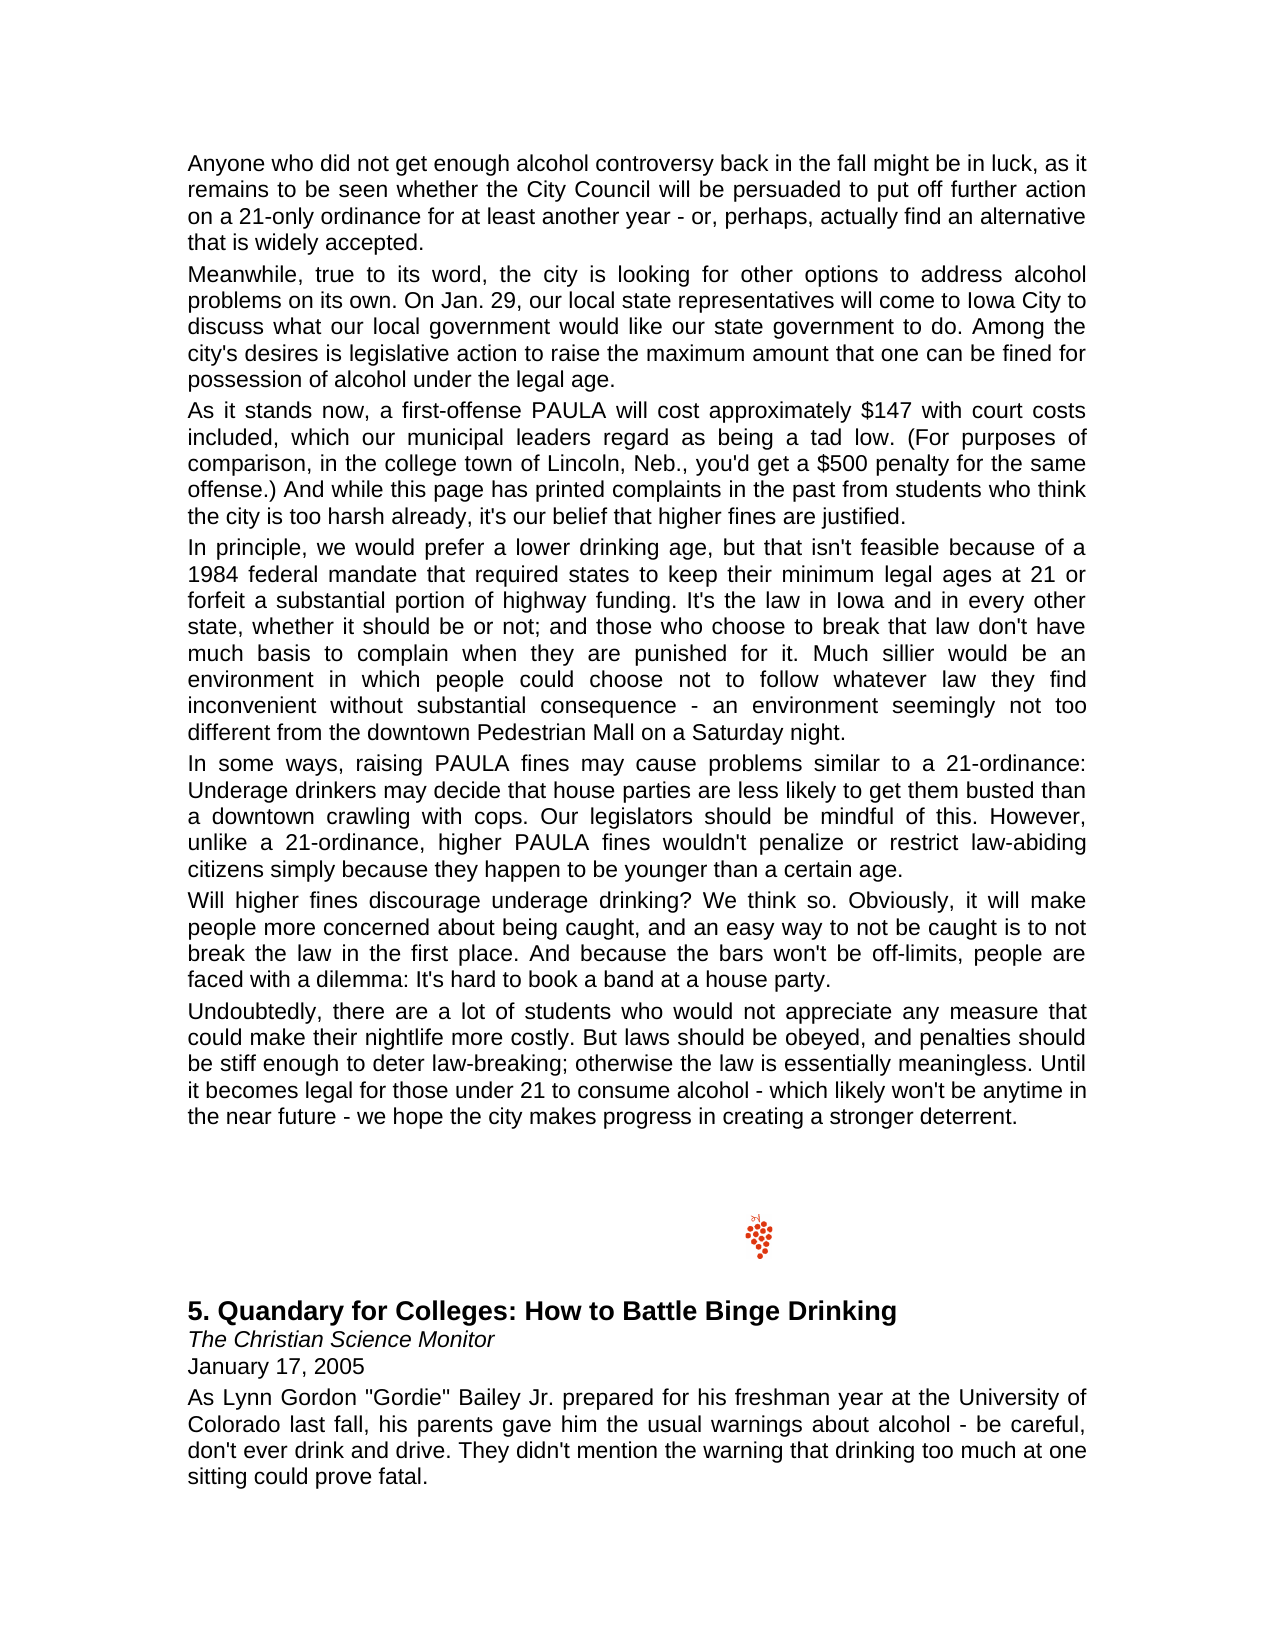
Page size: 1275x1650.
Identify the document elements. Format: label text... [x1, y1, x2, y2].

text As it stands now, a first-offense PAULA will cost approximately $147 with court costs included, which our municipal leaders regard as being a tad low. (For purposes of comparison, in the college town of , , you'd get a $500 penalty for the same offense.) And while this page has printed complaints in the past from students who think the city is too harsh already, it's our belief that higher fines are justified. [187, 397, 1087, 529]
text The Christian Science Monitor [187, 1326, 1087, 1353]
text In some ways, raising PAULA fines may cause problems similar to a 21-ordinance: Underage drinkers may decide that house parties are less likely to get them busted than a downtown crawling with cops. Our legislators should be mindful of this. However, unlike a 21-ordinance, higher PAULA fines wouldn't penalize or restrict law-abiding citizens simply because they happen to be younger than a certain age. [187, 750, 1087, 882]
text Will higher fines discourage underage drinking? We think so. Obviously, it will make people more concerned about being caught, and an easy way to not be caught is to not break the law in the first place. And because the bars won't be off-limits, people are faced with a dilemma: It's hard to book a band at a house party. [187, 887, 1087, 992]
text January 17, 2005 [187, 1353, 1087, 1379]
text Anyone who did not get enough alcohol controversy back in the fall might be in luck, as it remains to be seen whether the City Council will be persuaded to put off further action on a 21-only ordinance for at least another year - or, perhaps, actually find an alternative that is widely accepted. [187, 150, 1087, 255]
text As Lynn Gordon "Gordie" Bailey Jr. prepared for his freshman year at the last fall, his parents gave him the usual warnings about alcohol - be careful, don't ever drink and drive. They didn't mention the warning that drinking too much at one sitting could prove fatal. [187, 1384, 1087, 1489]
text Undoubtedly, there are a lot of students who would not appreciate any measure that could make their nightlife more costly. But laws should be obeyed, and penalties should be stiff enough to deter law-breaking; otherwise the law is essentially meaningless. Until it becomes legal for those under 21 to consume alcohol - which likely won't be anytime in the near future - we hope the city makes progress in creating a stronger deterrent. [187, 998, 1087, 1129]
text Meanwhile, true to its word, the city is looking for other options to address alcohol problems on its own. On Jan. 29, our local state representatives will come to to discuss what our local government would like our state government to do. Among the city's desires is legislative action to raise the maximum amount that one can be fined for possession of alcohol under the legal age. [187, 261, 1087, 392]
text In principle, we would prefer a lower drinking age, but that isn't feasible because of a 1984 federal mandate that required states to keep their minimum legal ages at 21 or forfeit a substantial portion of highway funding. It's the law in and in every other state, whether it should be or not; and those who choose to break that law don't have much basis to complain when they are punished for it. Much sillier would be an environment in which people could choose not to follow whatever law they find inconvenient without substantial consequence - an environment seemingly not too different from the downtown Pedestrian Mall on a Saturday night. [187, 534, 1087, 745]
picture [745, 1214, 773, 1259]
text 5. Quandary for Colleges: How to Binge Drinking [187, 1295, 1087, 1326]
